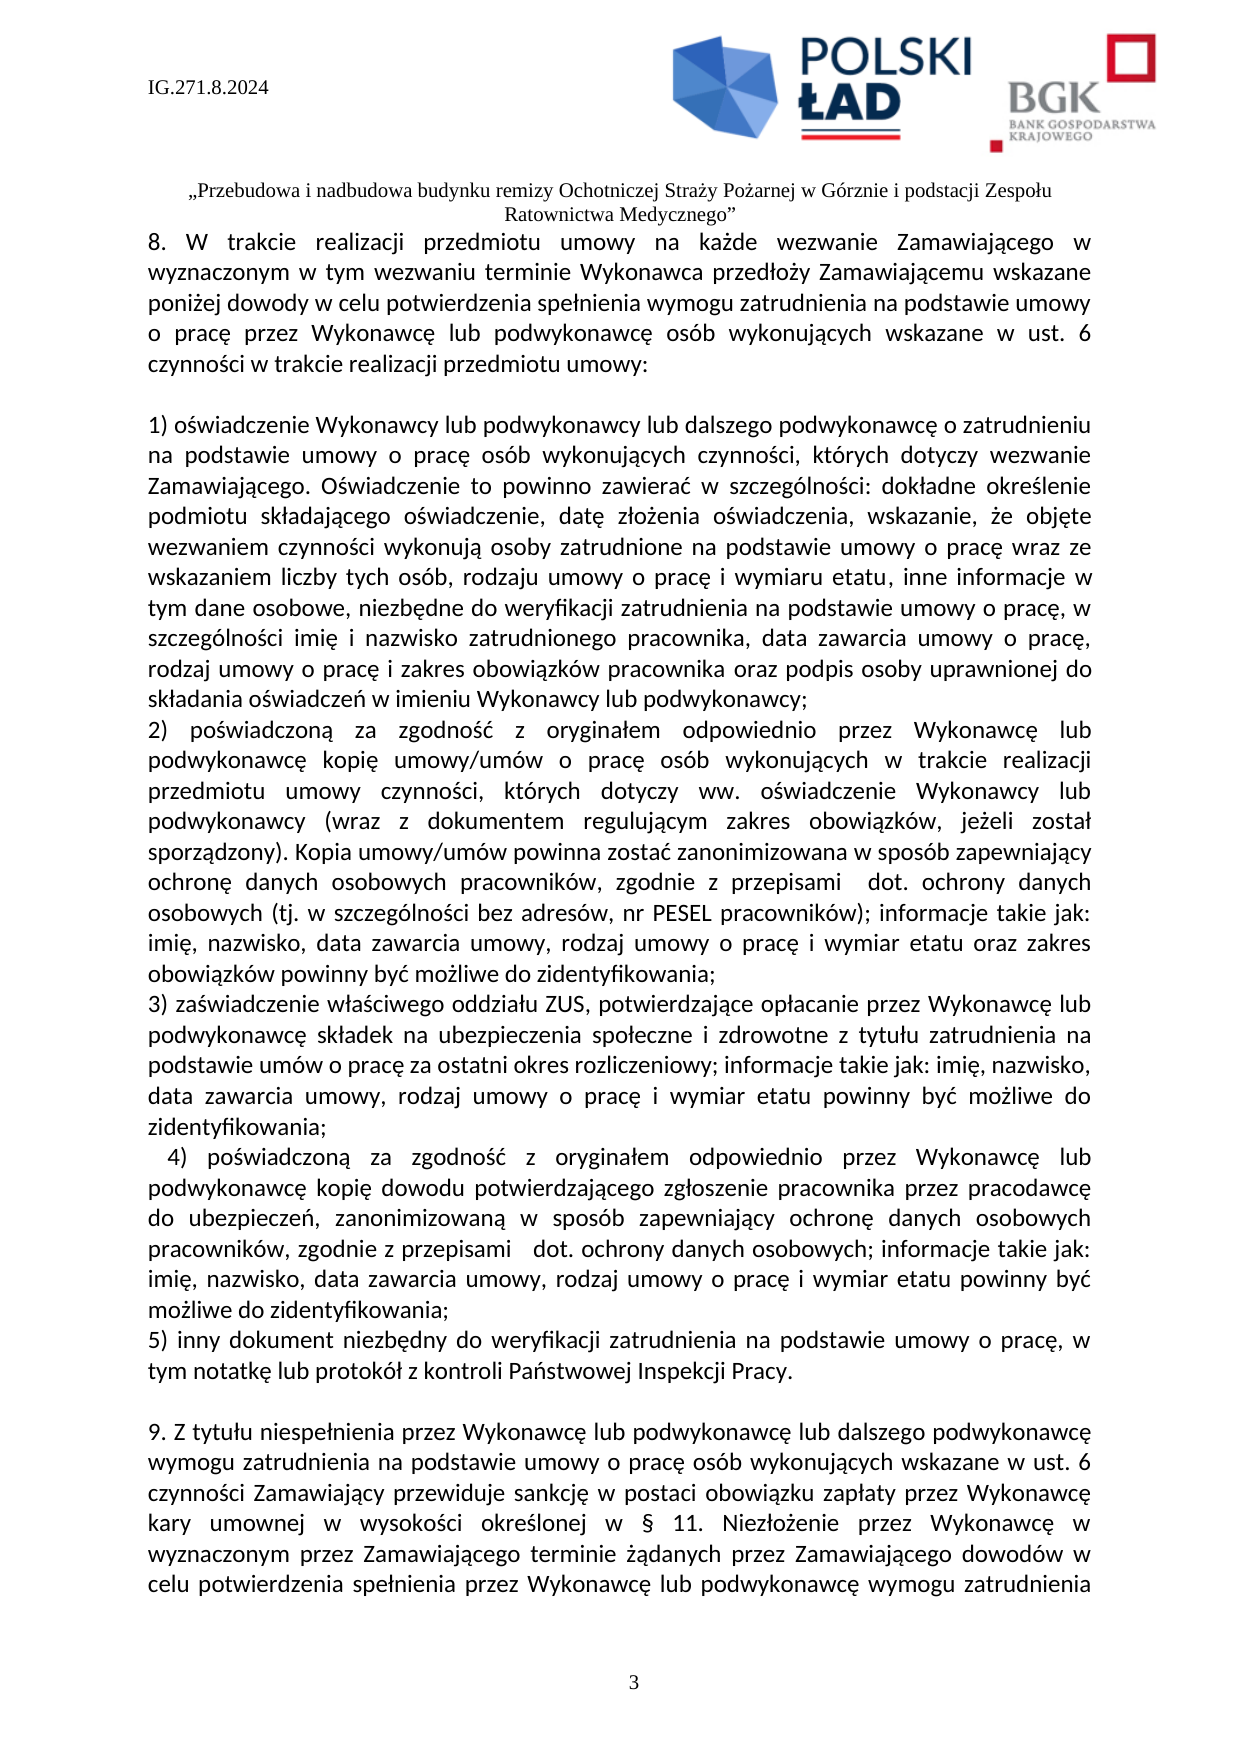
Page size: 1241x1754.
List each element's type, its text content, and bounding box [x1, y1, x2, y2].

text 5) inny dokument niezbędny do weryfikacji zatrudnienia na podstawie umowy o pracę, w tym notatkę lub protokół z kontroli Państwowej Inspekcji Pracy. [148, 1324, 1092, 1385]
text 1) oświadczenie Wykonawcy lub podwykonawcy lub dalszego podwykonawcę o zatrudnieniu na podstawie umowy o pracę osób wykonujących czynności, których dotyczy wezwanie Zamawiającego. Oświadczenie to powinno zawierać w szczególności: dokładne określenie podmiotu składającego oświadczenie, datę złożenia oświadczenia, wskazanie, że objęte wezwaniem czynności wykonują osoby zatrudnione na podstawie umowy o pracę wraz ze wskazaniem liczby tych osób, rodzaju umowy o pracę i wymiaru etatu, inne informacje w tym dane osobowe, niezbędne do weryfikacji zatrudnienia na podstawie umowy o pracę, w szczególności imię i nazwisko zatrudnionego pracownika, data zawarcia umowy o pracę, rodzaj umowy o pracę i zakres obowiązków pracownika oraz podpis osoby uprawnionej do składania oświadczeń w imieniu Wykonawcy lub podwykonawcy; [148, 409, 1092, 592]
text 4) poświadczoną za zgodność z oryginałem odpowiednio przez Wykonawcę lub podwykonawcę kopię dowodu potwierdzającego zgłoszenie pracownika przez pracodawcę do ubezpieczeń, zanonimizowaną w sposób zapewniający ochronę danych osobowych pracowników, zgodnie z przepisami dot. ochrony danych osobowych; informacje takie jak: imię, nazwisko, data zawarcia umowy, rodzaj umowy o pracę i wymiar etatu powinny być możliwe do zidentyfikowania; [148, 1141, 1092, 1324]
text 3) zaświadczenie właściwego oddziału ZUS, potwierdzające opłacanie przez Wykonawcę lub podwykonawcę składek na ubezpieczenia społeczne i zdrowotne z tytułu zatrudnienia na podstawie umów o pracę za ostatni okres rozliczeniowy; informacje takie jak: imię, nazwisko, data zawarcia umowy, rodzaj umowy o pracę i wymiar etatu powinny być możliwe do zidentyfikowania; [148, 989, 1092, 1141]
picture [665, 28, 1179, 157]
text 2) poświadczoną za zgodność z oryginałem odpowiednio przez Wykonawcę lub podwykonawcę kopię umowy/umów o pracę osób wykonujących w trakcie realizacji przedmiotu umowy czynności, których dotyczy ww. oświadczenie Wykonawcy lub podwykonawcy (wraz z dokumentem regulującym zakres obowiązków, jeżeli został sporządzony). Kopia umowy/umów powinna zostać zanonimizowana w sposób zapewniający ochronę danych osobowych pracowników, zgodnie z przepisami dot. ochrony danych osobowych (tj. w szczególności bez adresów, nr PESEL pracowników); informacje takie jak: imię, nazwisko, data zawarcia umowy, rodzaj umowy o pracę i wymiar etatu oraz zakres obowiązków powinny być możliwe do zidentyfikowania; [148, 714, 1092, 989]
text 1) oświadczenie Wykonawcy lub podwykonawcy lub dalszego podwykonawcę o zatrudnieniu na podstawie umowy o pracę osób wykonujących czynności, których dotyczy wezwanie Zamawiającego. Oświadczenie to powinno zawierać w szczególności: dokładne określenie podmiotu składającego oświadczenie, datę złożenia oświadczenia, wskazanie, że objęte wezwaniem czynności wykonują osoby zatrudnione na podstawie umowy o pracę wraz ze wskazaniem liczby tych osób, rodzaju umowy o pracę i wymiaru etatu, inne informacje w tym dane osobowe, niezbędne do weryfikacji zatrudnienia na podstawie umowy o pracę, w szczególności imię i nazwisko zatrudnionego pracownika, data zawarcia umowy o pracę, rodzaj umowy o pracę i zakres obowiązków pracownika oraz podpis osoby uprawnionej do składania oświadczeń w imieniu Wykonawcy lub podwykonawcy; [148, 653, 1092, 714]
text 8. W trakcie realizacji przedmiotu umowy na każde wezwanie Zamawiającego w wyznaczonym w tym wezwaniu terminie Wykonawca przedłoży Zamawiającemu wskazane poniżej dowody w celu potwierdzenia spełnienia wymogu zatrudnienia na podstawie umowy o pracę przez Wykonawcę lub podwykonawcę osób wykonujących wskazane w ust. 6 czynności w trakcie realizacji przedmiotu umowy: [148, 226, 1092, 378]
